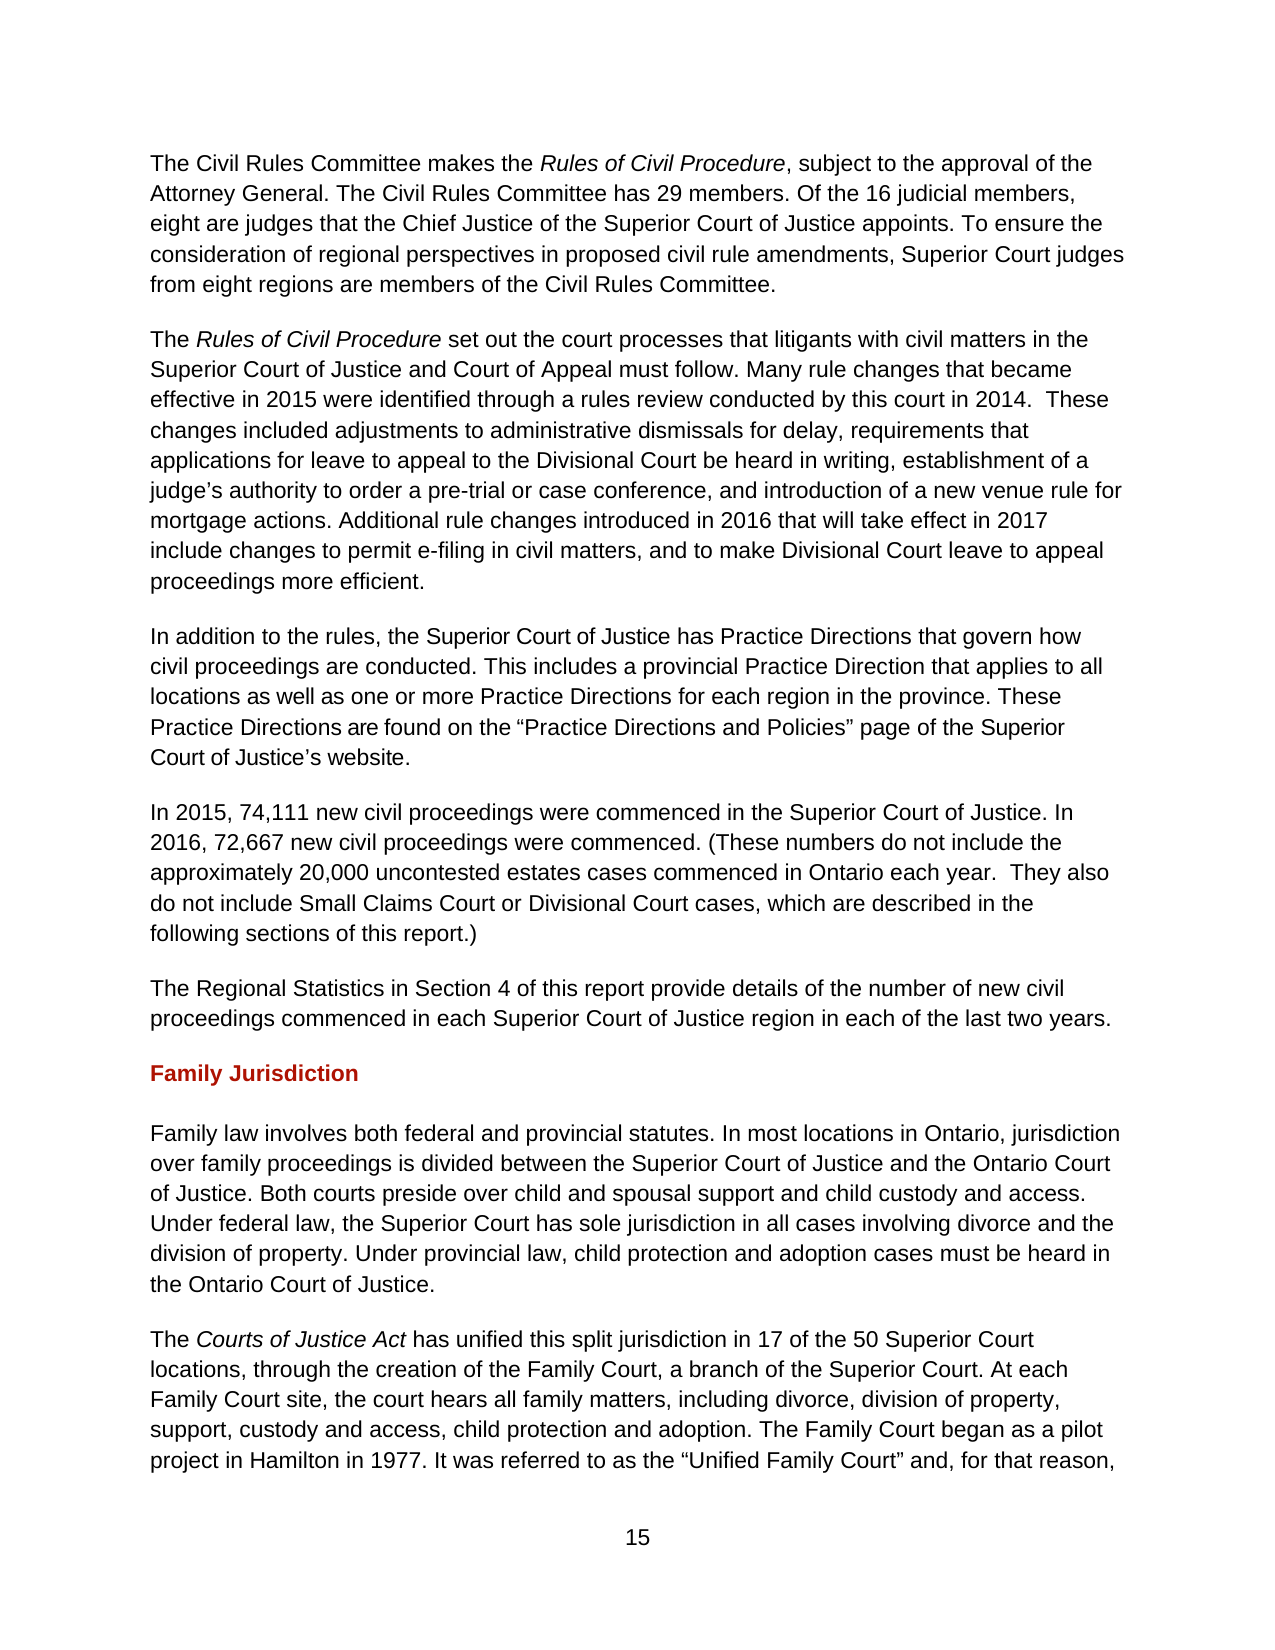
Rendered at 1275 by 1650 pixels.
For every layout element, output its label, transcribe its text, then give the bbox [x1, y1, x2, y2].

list Family law involves both federal and provincial statutes. In most locations in Ontario, jurisdiction over family proceedings is divided between the Superior Court of Justice and the Ontario Court of Justice. Both courts preside over child and spousal support and child custody and access. Under federal law, the Superior Court has sole jurisdiction in all cases involving divorce and the division of property. Under provincial law, child protection and adoption cases must be heard in the Ontario Court of Justice. [150, 1119, 1125, 1297]
list The Civil Rules Committee makes the Rules of Civil Procedure, subject to the approval of the Attorney General. The Civil Rules Committee has 29 members. Of the 16 judicial members, eight are judges that the Chief Justice of the Superior Court of Justice appoints. To ensure the consideration of regional perspectives in proposed civil rule amendments, Superior Court judges from eight regions are members of the Civil Rules Committee. [150, 150, 1125, 297]
list In 2015, 74,111 new civil proceedings were commenced in the Superior Court of Justice. In 2016, 72,667 new civil proceedings were commenced. (These numbers do not include the approximately 20,000 uncontested estates cases commenced in Ontario each year. They also do not include Small Claims Court or Divisional Court cases, which are described in the following sections of this report.) [150, 799, 1125, 946]
subtitle Family Jurisdiction [150, 1060, 1125, 1087]
list In addition to the rules, the Superior Court of Justice has Practice Directions that govern how civil proceedings are conducted. This includes a provincial Practice Direction that applies to all locations as well as one or more Practice Directions for each region in the province. These Practice Directions are found on the “Practice Directions and Policies” page of the Superior Court of Justice’s website. [150, 623, 1125, 770]
text The Rules of Civil Procedure set out the court processes that litigants with civil matters in the Superior Court of Justice and Court of Appeal must follow. Many rule changes that became effective in 2015 were identified through a rules review conducted by this court in 2014. These changes included adjustments to administrative dismissals for delay, requirements that applications for leave to appeal to the Divisional Court be heard in writing, establishment of a judge’s authority to order a pre-trial or case conference, and introduction of a new venue rule for mortgage actions. Additional rule changes introduced in 2016 that will take effect in 2017 include changes to permit e-filing in civil matters, and to make Divisional Court leave to appeal proceedings more efficient. [150, 326, 1125, 594]
list The Regional Statistics in Section 4 of this report provide details of the number of new civil proceedings commenced in each Superior Court of Justice region in each of the last two years. [150, 975, 1125, 1032]
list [150, 1326, 1125, 1473]
